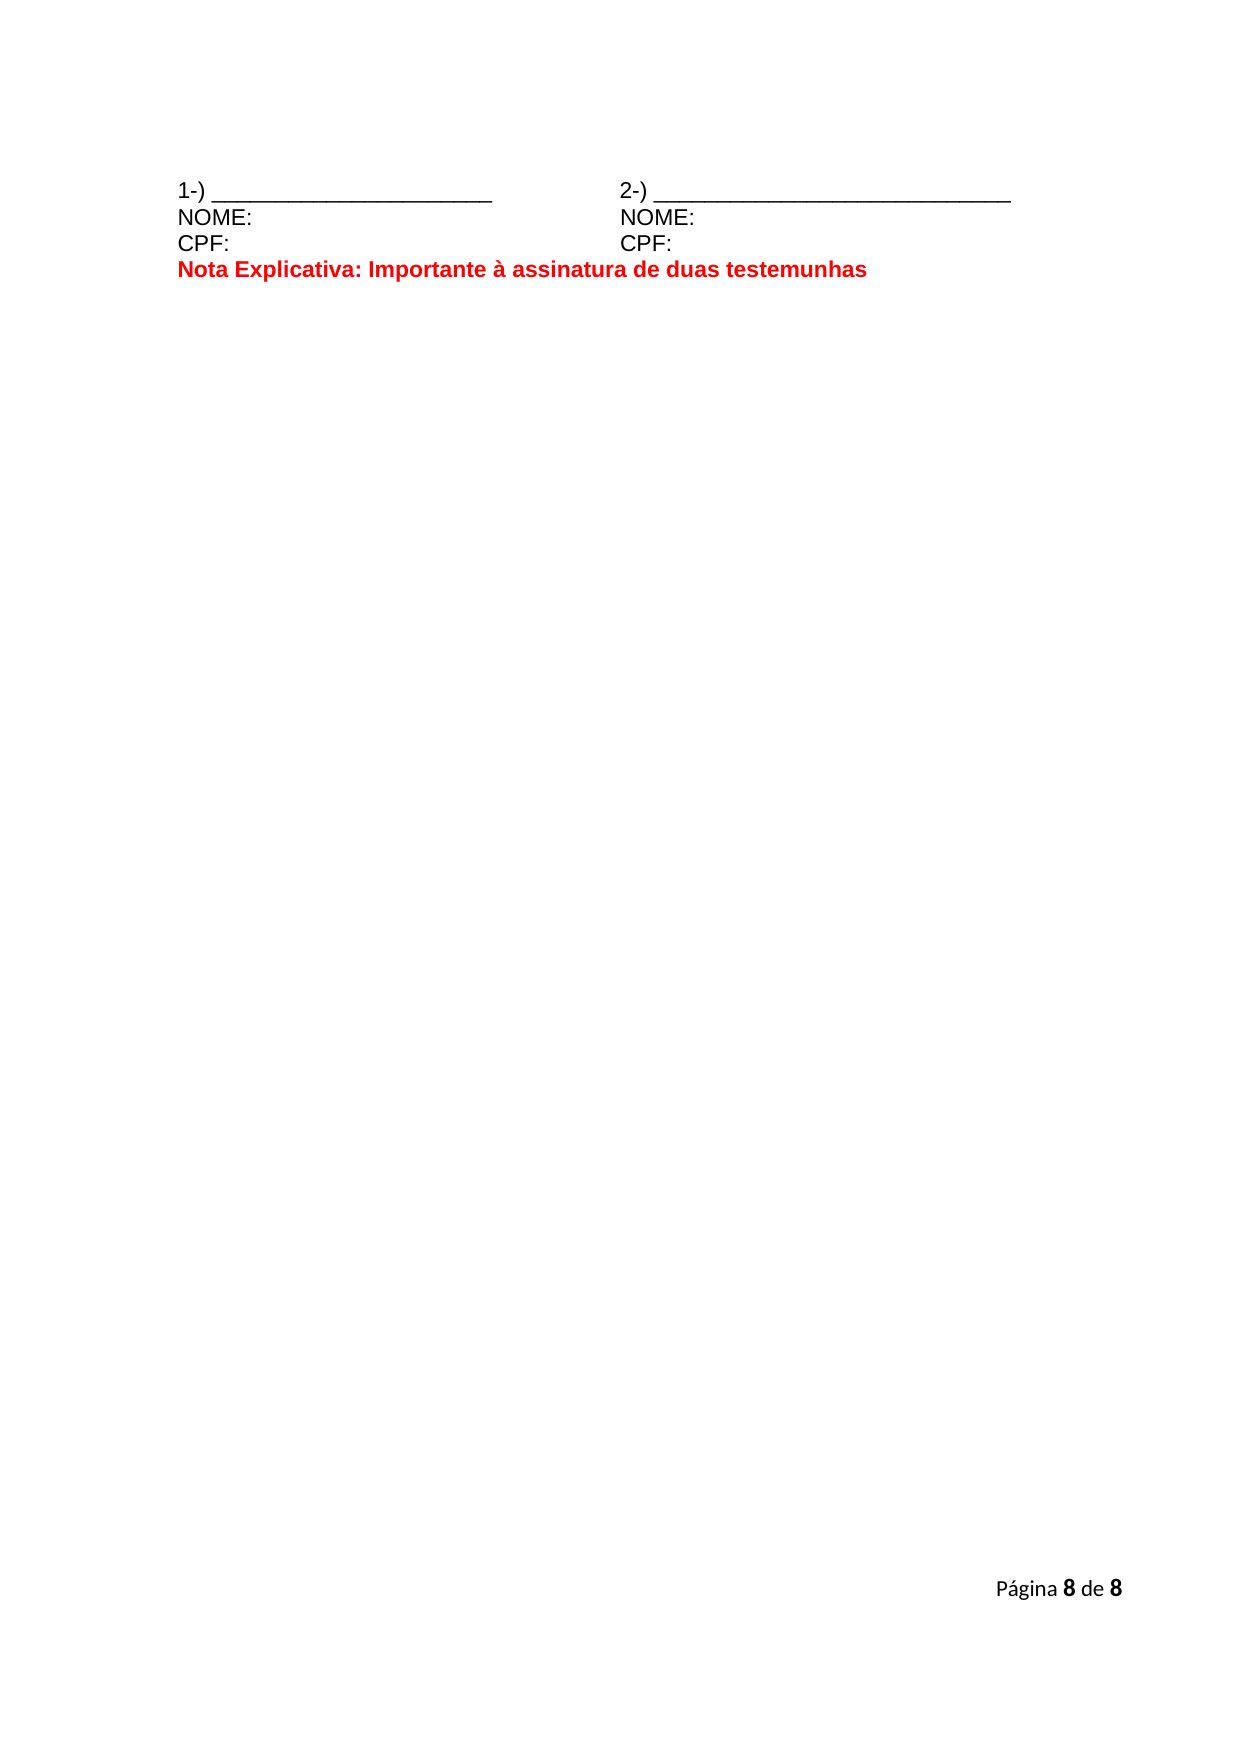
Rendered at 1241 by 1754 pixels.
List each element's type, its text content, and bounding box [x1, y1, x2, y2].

text Nota Explicativa: Importante à assinatura de duas testemunhas [177, 256, 1122, 283]
text NOME: NOME: [177, 203, 1122, 230]
text 1-) ______________________ 2-) ____________________________ [177, 177, 1122, 203]
text CPF: CPF: [177, 230, 1122, 256]
